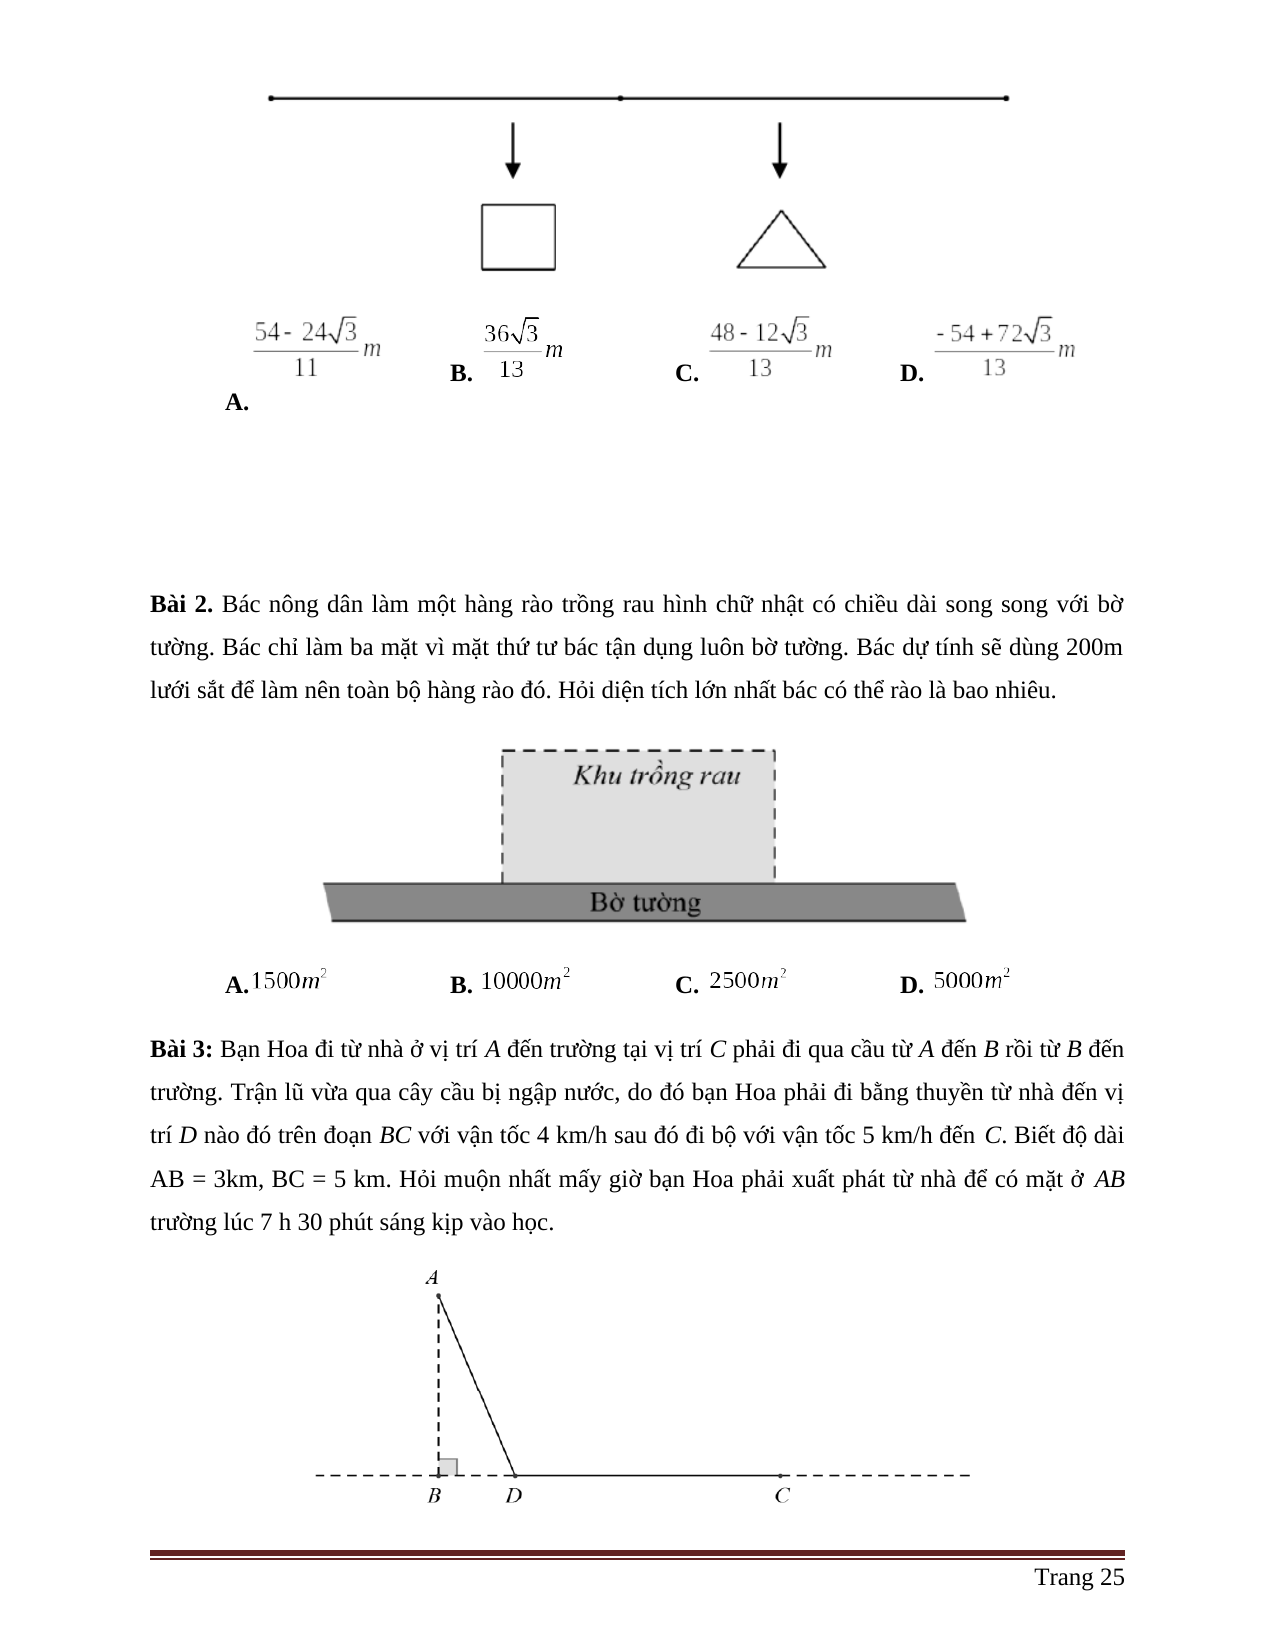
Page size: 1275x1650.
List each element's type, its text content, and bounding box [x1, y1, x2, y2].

text Bài 3: Bạn Hoa đi từ nhà ở vị trí A đến trường tại vị trí C phải đi qua cầu từ A đến B rồi từ B đến trường. Trận lũ vừa qua cây cầu bị ngập nước, do đó bạn Hoa phải đi bằng thuyền từ nhà đến vị trí D nào đó trên đoạn BC với vận tốc 4 km/h sau đó đi bộ với vận tốc 5 km/h đến C. Biết độ dài AB = 3km, BC = 5 km. Hỏi muộn nhất mấy giờ bạn Hoa phải xuất phát từ nhà để có mặt ở AB trường lúc 7 h 30 phút sáng kịp vào học. [150, 1034, 1125, 1236]
text Bài 2. Bác nông dân làm một hàng rào trồng rau hình chữ nhật có chiều dài song song với bờ tường. Bác chỉ làm ba mặt vì mặt thứ tư bác tận dụng luôn bờ tường. Bác dự tính sẽ dùng 200m lưới sắt để làm nên toàn bộ hàng rào đó. Hỏi diện tích lớn nhất bác có thể rào là bao nhiêu. [150, 589, 1125, 704]
picture [303, 1270, 972, 1507]
picture [307, 738, 968, 927]
picture [265, 87, 1011, 277]
text A. B. C. D. [150, 312, 1125, 416]
text A. B. C. D. [150, 961, 1125, 999]
